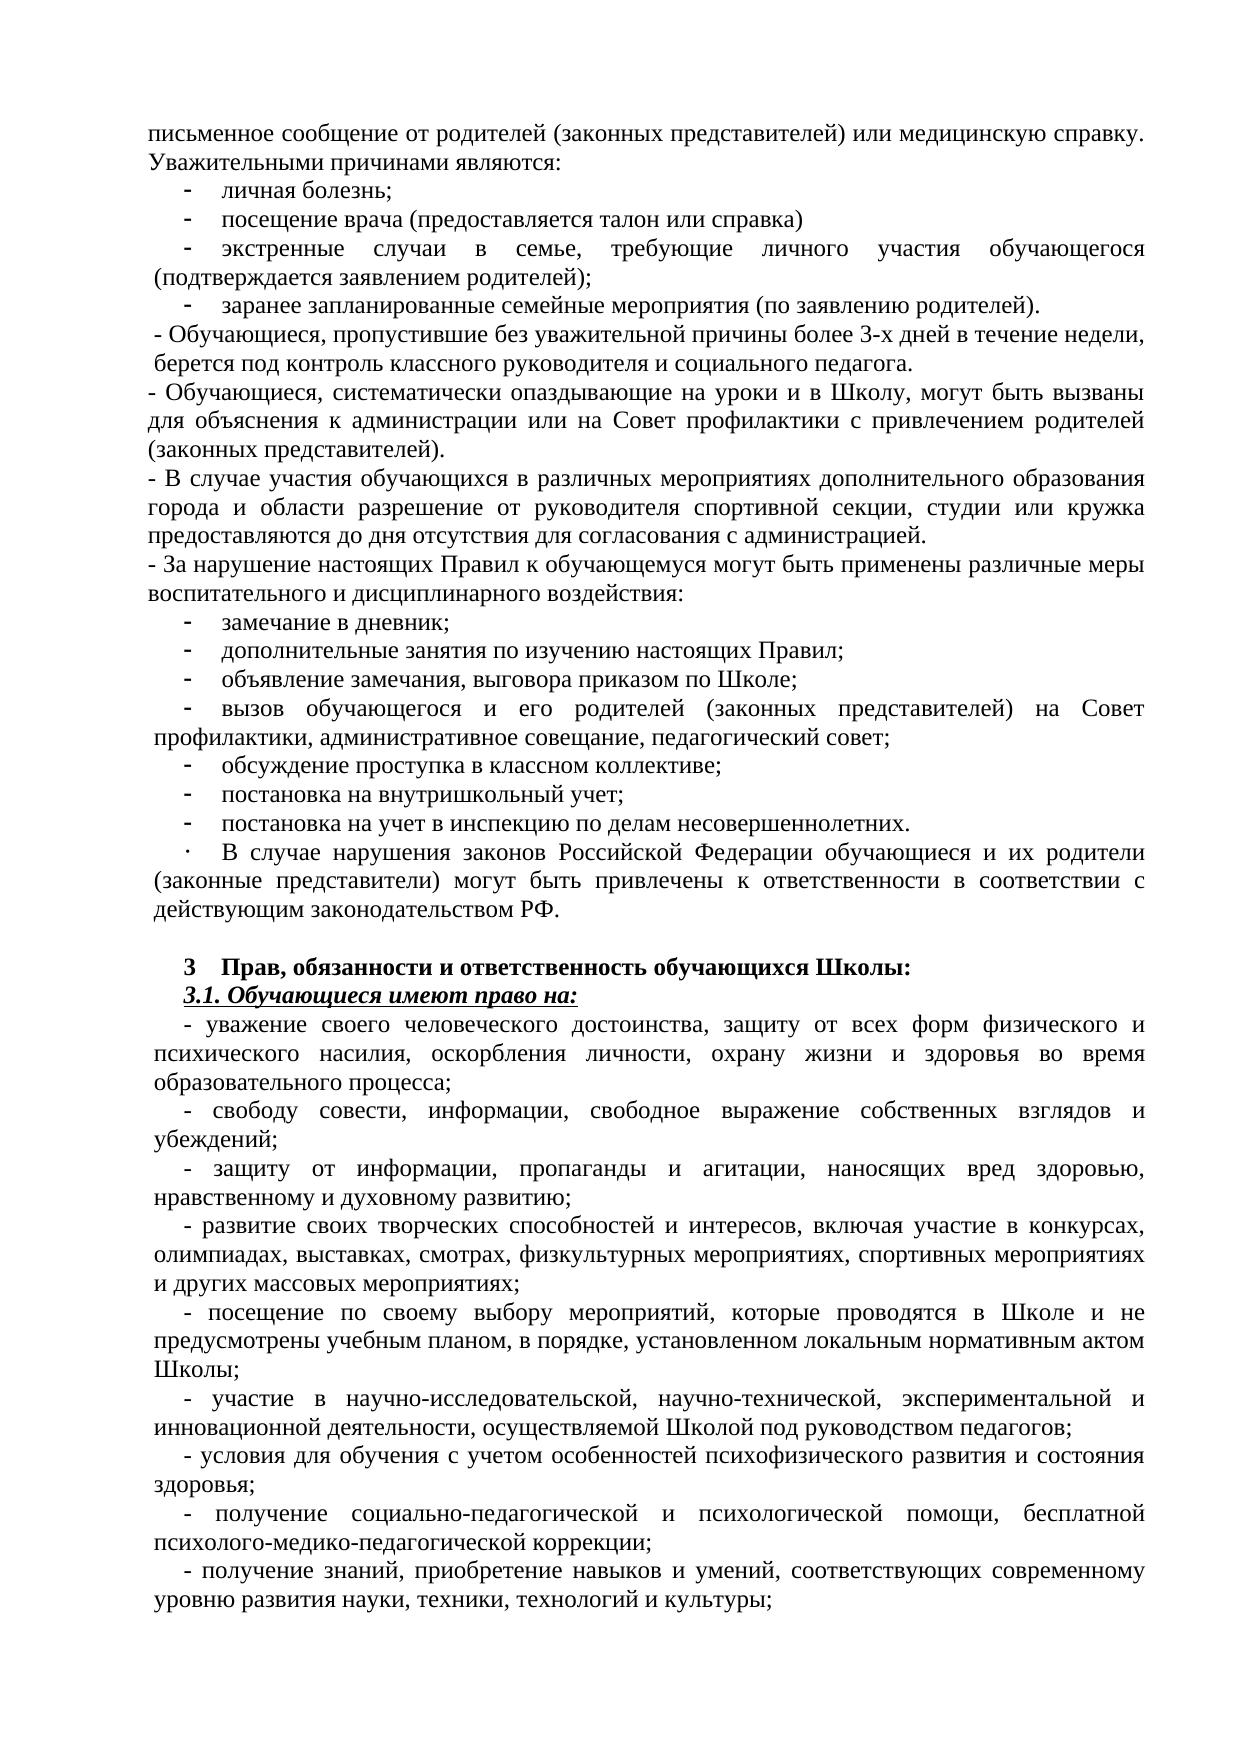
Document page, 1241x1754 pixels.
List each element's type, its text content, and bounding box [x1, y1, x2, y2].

list посещение врача (предоставляется талон или справка) [154, 204, 1146, 233]
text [148, 118, 1146, 176]
text - Обучающиеся, пропустившие без уважительной причины более 3-х дней в течение недели, берется под контроль классного руководителя и социального педагога. [154, 319, 1146, 377]
list заранее запланированные семейные мероприятия (по заявлению родителей). [154, 291, 1146, 319]
list личная болезнь; [154, 176, 1146, 204]
text - Обучающиеся, систематически опаздывающие на уроки и в Школу, могут быть вызваны для объяснения к администрации или на Совет профилактики с привлечением родителей (законных представителей). [148, 377, 1146, 463]
text - свободу совести, информации, свободное выражение собственных взглядов и убеждений; [154, 1096, 1146, 1153]
list дополнительные занятия по изучению настоящих Правил; [154, 636, 1146, 664]
text - За нарушение настоящих Правил к обучающемуся могут быть применены различные меры воспитательного и дисциплинарного воздействия: [148, 549, 1146, 607]
text - посещение по своему выбору мероприятий, которые проводятся в Школе и не предусмотрены учебным планом, в порядке, установленном локальным нормативным актом Школы; [154, 1297, 1146, 1383]
text - уважение своего человеческого достоинства, защиту от всех форм физического и психического насилия, оскорбления личности, охрану жизни и здоровья во время образовательного процесса; [154, 1009, 1146, 1096]
list объявление замечания, выговора приказом по Школе; [154, 664, 1146, 693]
text - В случае участия обучающихся в различных мероприятиях дополнительного образования города и области разрешение от руководителя спортивной секции, студии или кружка предоставляются до дня отсутствия для согласования с администрацией. [148, 463, 1146, 549]
text - условия для обучения с учетом особенностей психофизического развития и состояния здоровья; [154, 1441, 1146, 1498]
text - развитие своих творческих способностей и интересов, включая участие в конкурсах, олимпиадах, выставках, смотрах, физкультурных мероприятиях, спортивных мероприятиях и других массовых мероприятиях; [154, 1211, 1146, 1297]
text - участие в научно-исследовательской, научно-технической, экспериментальной и инновационной деятельности, осуществляемой Школой под руководством педагогов; [154, 1383, 1146, 1441]
list постановка на внутришкольный учет; [154, 779, 1146, 808]
text - защиту от информации, пропаганды и агитации, наносящих вред здоровью, нравственному и духовному развитию; [154, 1153, 1146, 1211]
text - получение знаний, приобретение навыков и умений, соответствующих современному уровню развития науки, техники, технологий и культуры; [154, 1556, 1146, 1613]
list В случае нарушения законов Российской Федерации обучающиеся и их родители (законные представители) могут быть привлечены к ответственности в соответствии с действующим законодательством РФ. [154, 837, 1146, 923]
list постановка на учет в инспекцию по делам несовершеннолетних. [154, 808, 1146, 837]
list замечание в дневник; [154, 607, 1146, 636]
list экстренные случаи в семье, требующие личного участия обучающегося (подтверждается заявлением родителей); [154, 233, 1146, 291]
text - получение социально-педагогической и психологической помощи, бесплатной психолого-медико-педагогической коррекции; [154, 1498, 1146, 1556]
list вызов обучающегося и его родителей (законных представителей) на Совет профилактики, административное совещание, педагогический совет; [154, 693, 1146, 751]
text 3.1. Обучающиеся имеют право на: [154, 981, 1146, 1009]
list обсуждение проступка в классном коллективе; [154, 751, 1146, 779]
list Прав, обязанности и ответственность обучающихся Школы: [183, 952, 1146, 981]
